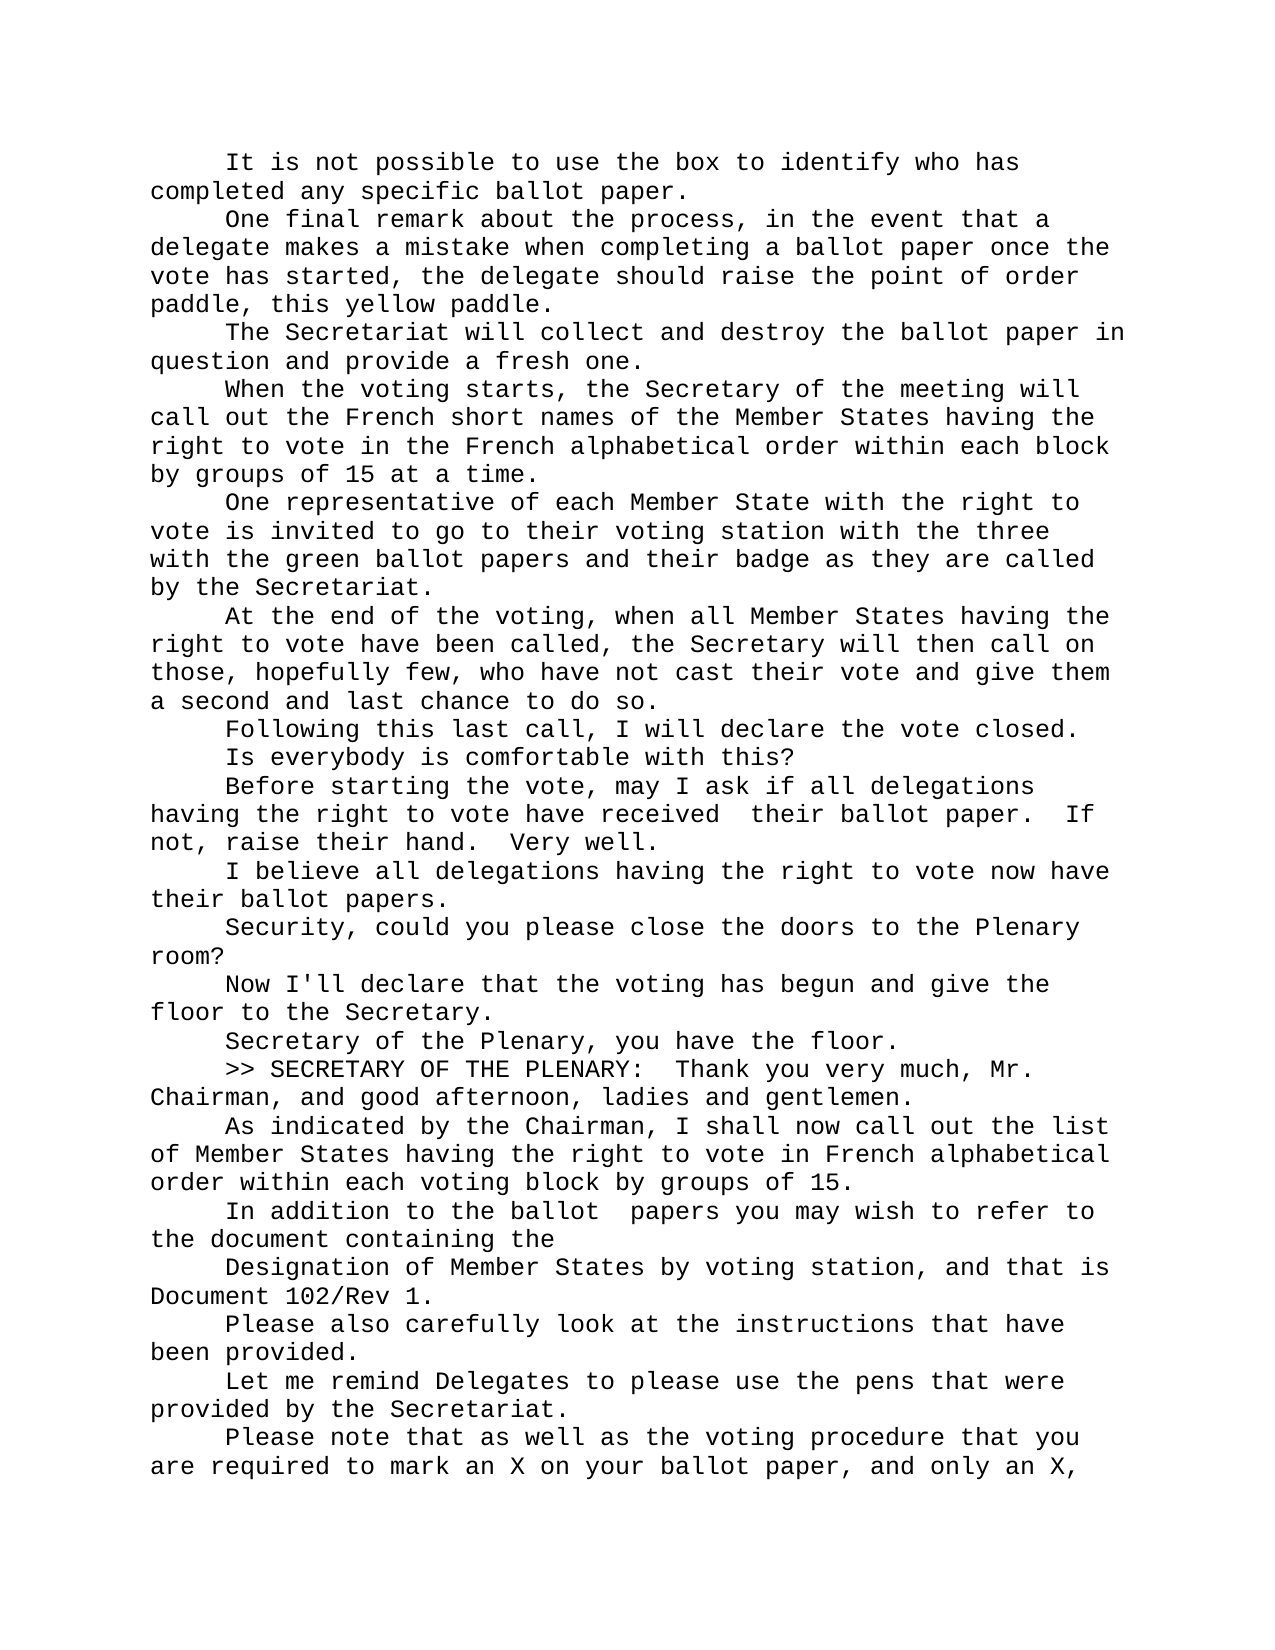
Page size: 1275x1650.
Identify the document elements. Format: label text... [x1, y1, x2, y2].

text Now I'll declare that the voting has begun and give the floor to the Secretary. [150, 972, 1125, 1028]
text As indicated by the Chairman, I shall now call out the list of Member States having the right to vote in French alphabetical order within each voting block by groups of 15. [150, 1113, 1125, 1198]
text Please also carefully look at the instructions that have been provided. [150, 1312, 1125, 1368]
text The Secretariat will collect and destroy the ballot paper in question and provide a fresh one. [150, 320, 1125, 377]
text Secretary of the Plenary, you have the floor. [150, 1028, 1125, 1057]
text At the end of the voting, when all Member States having the right to vote have been called, the Secretary will then call on those, hopefully few, who have not cast their vote and give them a second and last chance to do so. [150, 603, 1125, 717]
text Security, could you please close the doors to the Plenary room? [150, 915, 1125, 972]
text Following this last call, I will declare the vote closed. [150, 717, 1125, 745]
text It is not possible to use the box to identify who has completed any specific ballot paper. [150, 150, 1125, 207]
text One final remark about the process, in the event that a delegate makes a mistake when completing a ballot paper once the vote has started, the delegate should raise the point of order paddle, this yellow paddle. [150, 207, 1125, 320]
text One representative of each Member State with the right to vote is invited to go to their voting station with the three with the green ballot papers and their badge as they are called by the Secretariat. [150, 490, 1125, 603]
text When the voting starts, the Secretary of the meeting will call out the French short names of the Member States having the right to vote in the French alphabetical order within each block by groups of 15 at a time. [150, 377, 1125, 490]
text Before starting the vote, may I ask if all delegations having the right to vote have received their ballot paper. If not, raise their hand. Very well. [150, 773, 1125, 858]
text I believe all delegations having the right to vote now have their ballot papers. [150, 858, 1125, 915]
text >> SECRETARY OF THE PLENARY: Thank you very much, Mr. Chairman, and good afternoon, ladies and gentlemen. [150, 1057, 1125, 1113]
text Is everybody is comfortable with this? [150, 745, 1125, 773]
text Designation of Member States by voting station, and that is Document 102/Rev 1. [150, 1255, 1125, 1312]
text Let me remind Delegates to please use the pens that were provided by the Secretariat. [150, 1368, 1125, 1425]
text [150, 1425, 1125, 1482]
text In addition to the ballot papers you may wish to refer to the document containing the [150, 1198, 1125, 1255]
